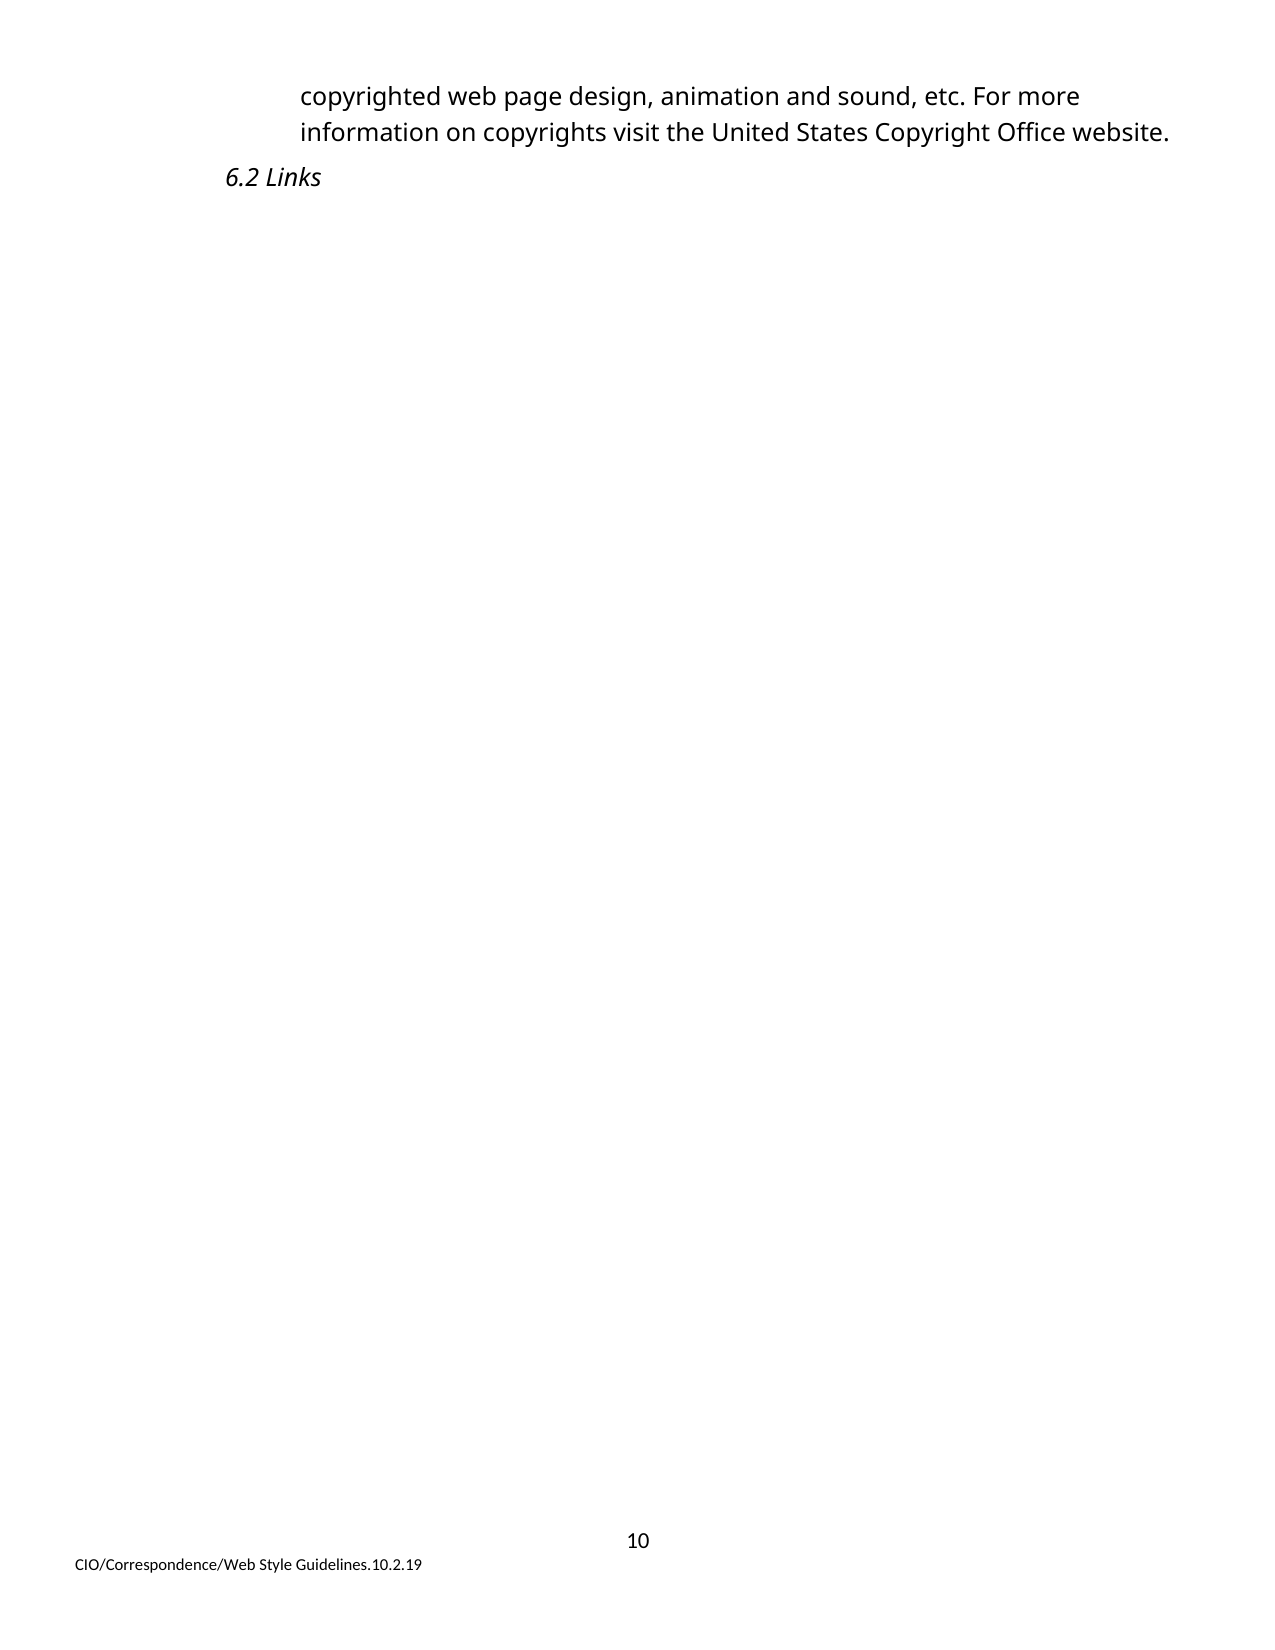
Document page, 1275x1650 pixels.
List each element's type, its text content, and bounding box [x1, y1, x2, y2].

text 6.2 Links [225, 160, 1200, 194]
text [300, 78, 1200, 149]
